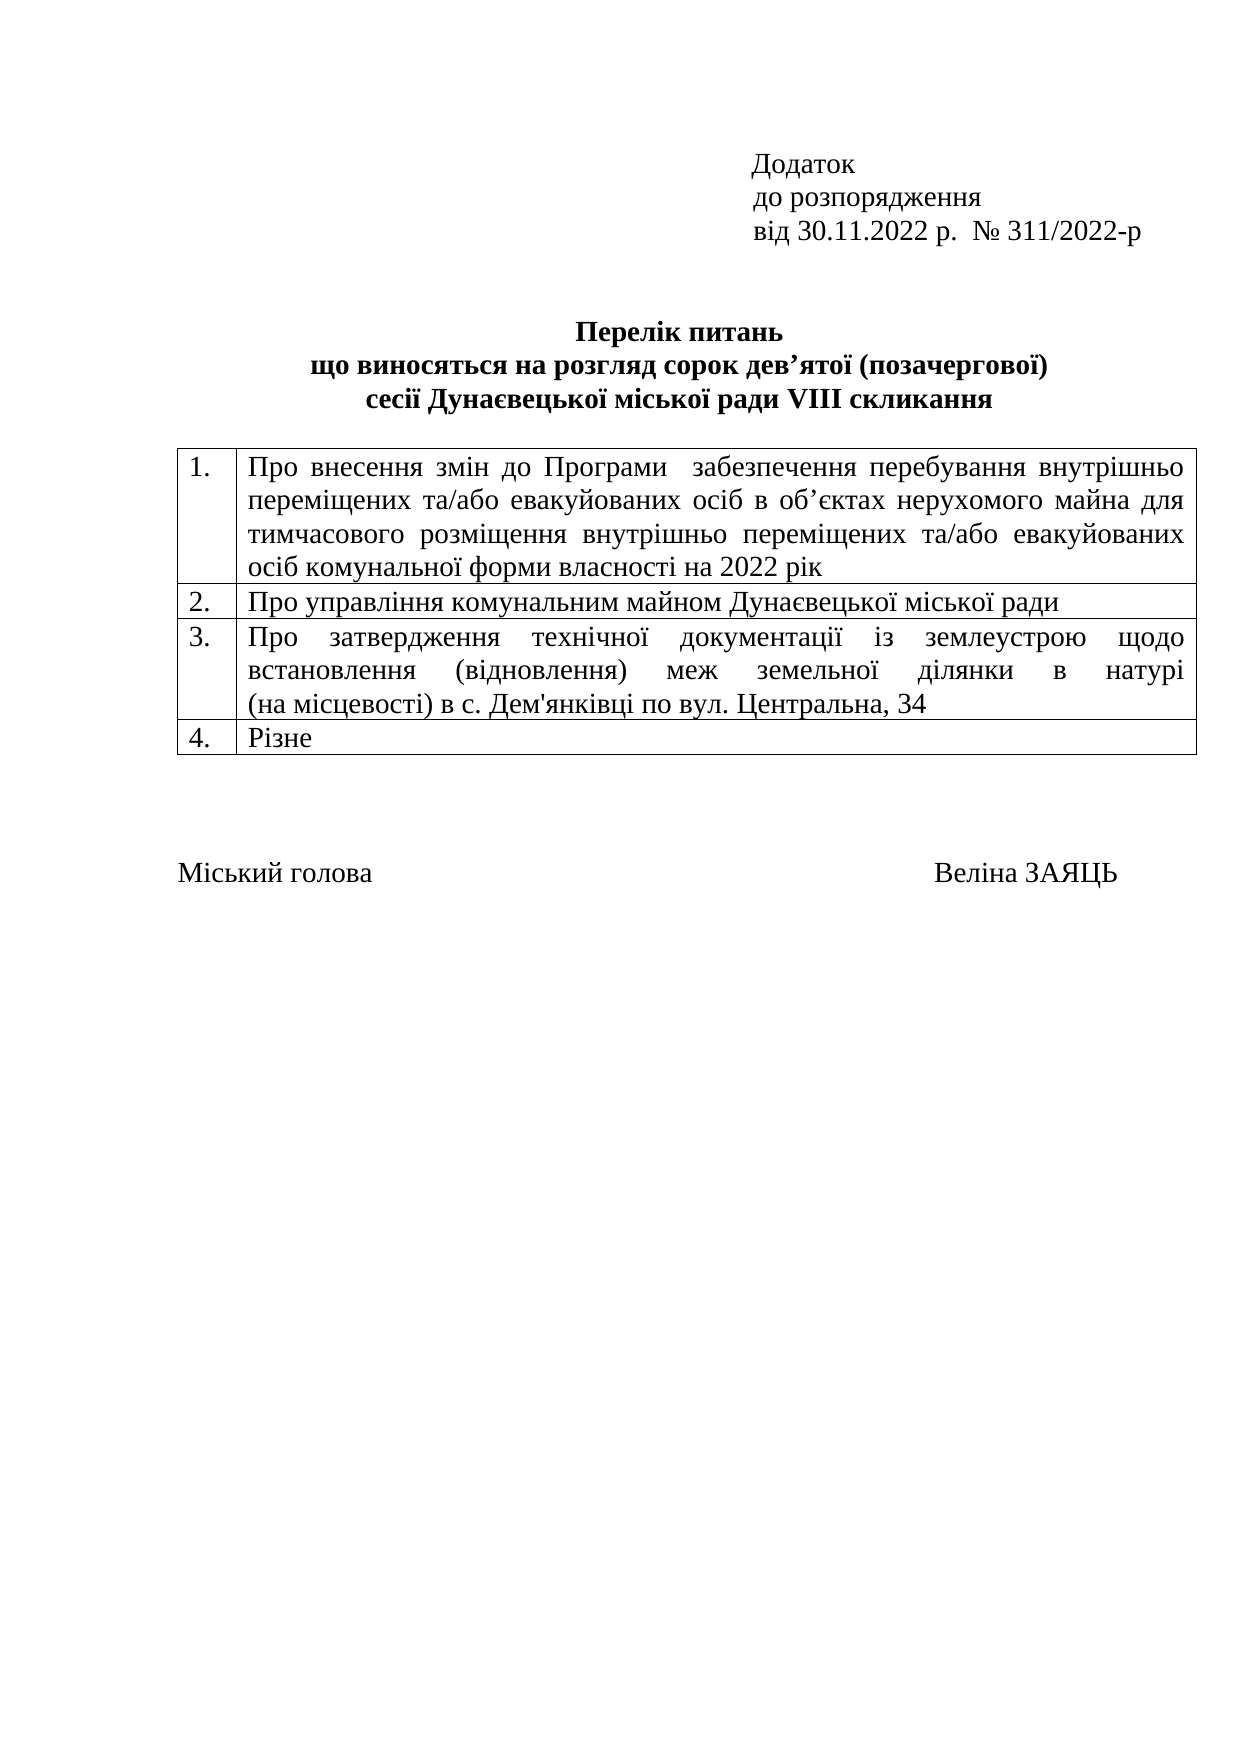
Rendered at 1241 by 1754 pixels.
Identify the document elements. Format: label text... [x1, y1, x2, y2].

table_cell Про управління комунальним майном Дунаєвецької міської ради [237, 584, 1196, 618]
table_cell [178, 584, 236, 618]
text до розпорядження [753, 179, 1181, 213]
text що виносяться на розгляд сорок дев’ятої (позачергової) [177, 347, 1181, 381]
text Міський голова Веліна ЗАЯЦЬ [177, 856, 1181, 889]
table_header Про внесення змін до Програми забезпечення перебування внутрішньо переміщених та/або евакуйованих осіб в об’єктах нерухомого майна для тимчасового розміщення внутрішньо переміщених та/або евакуйованих осіб комунальної форми власності на 2022 рік [237, 449, 1196, 583]
table_cell Про затвердження технічної документації із землеустрою щодо встановлення (відновлення) меж земельної ділянки в натурі (на місцевості) в с. Дем'янківці по вул. Центральна, 34 [237, 619, 1196, 719]
text від 30.11.2022 р. № 311/2022-р [753, 213, 1181, 247]
table_cell Різне [237, 720, 1196, 754]
text Додаток [177, 146, 1181, 179]
table_header [178, 449, 236, 583]
text Перелік питань [177, 314, 1181, 347]
table_cell [178, 720, 236, 754]
text сесії Дунаєвецької міської ради VІІІ скликання [177, 381, 1181, 414]
table_cell [178, 619, 236, 719]
